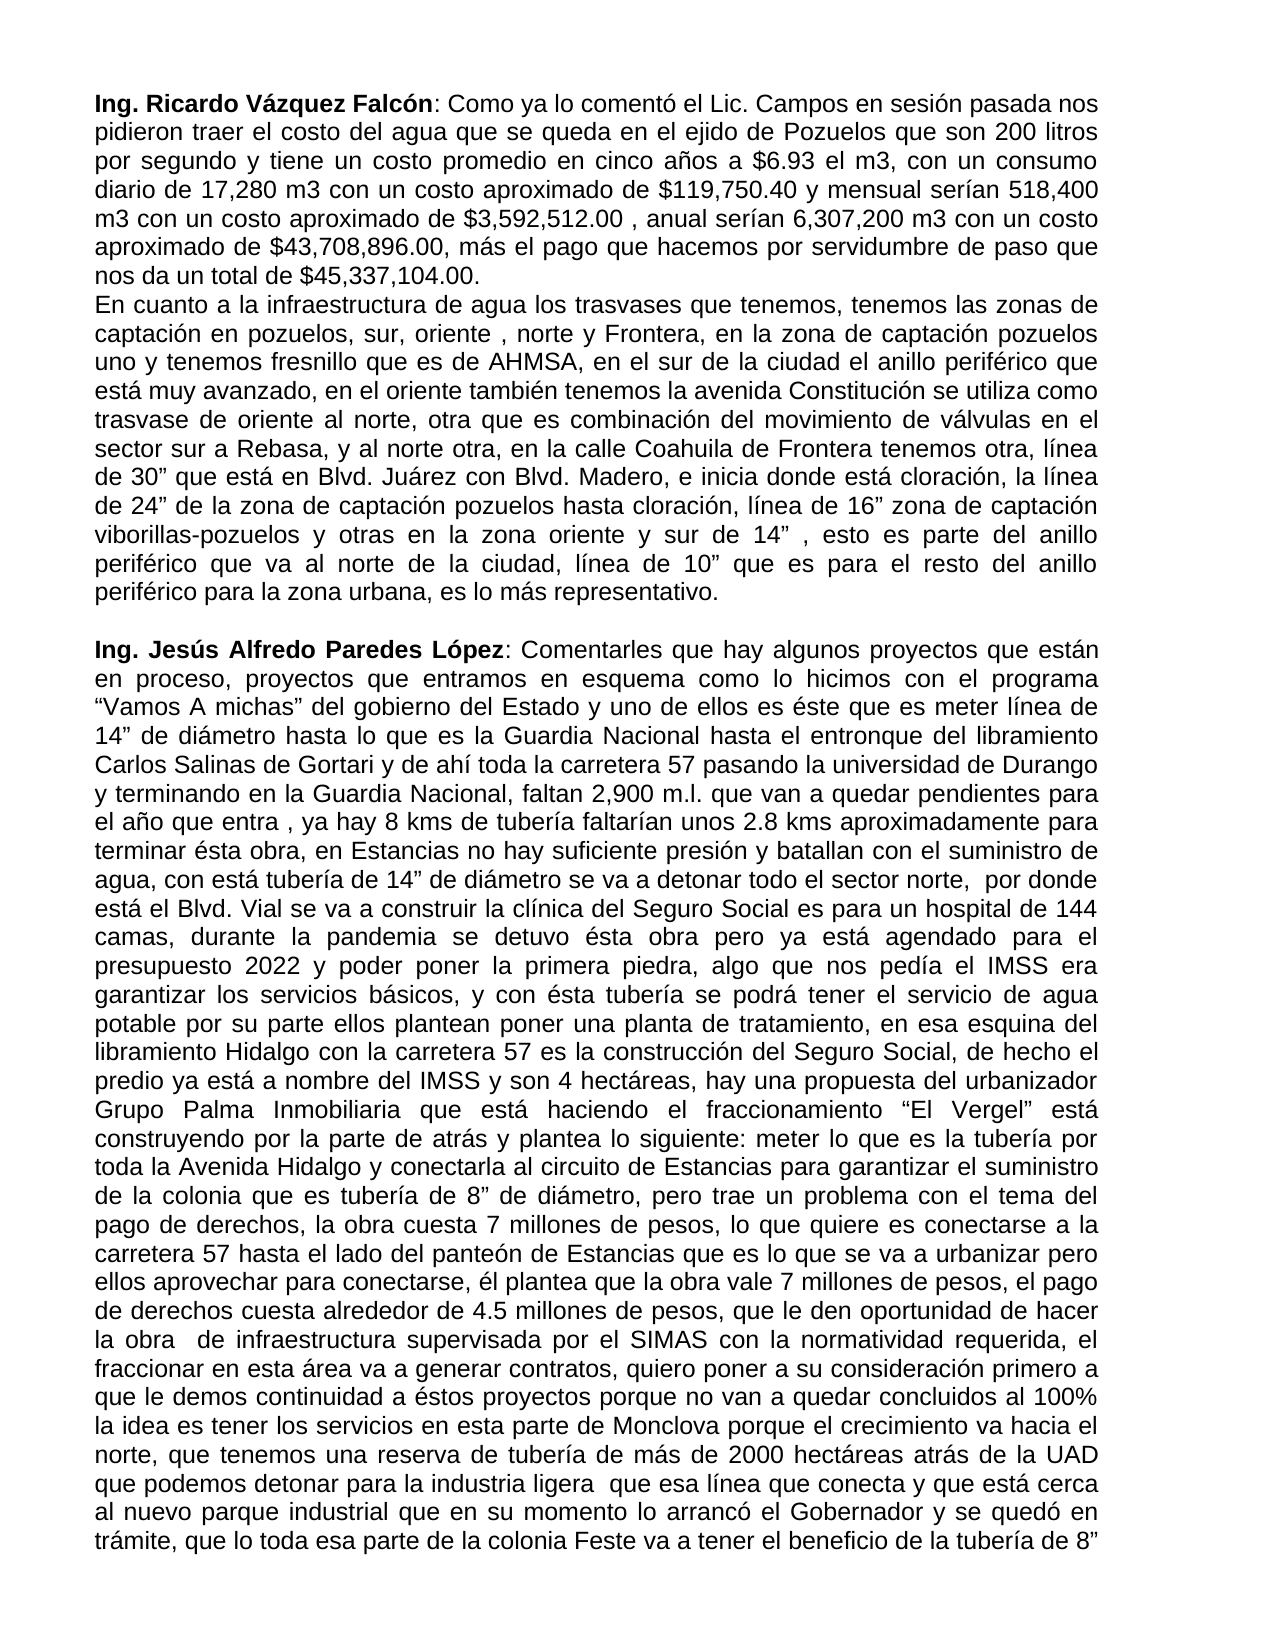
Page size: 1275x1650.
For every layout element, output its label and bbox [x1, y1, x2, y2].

table_header [87, 89, 1107, 1555]
